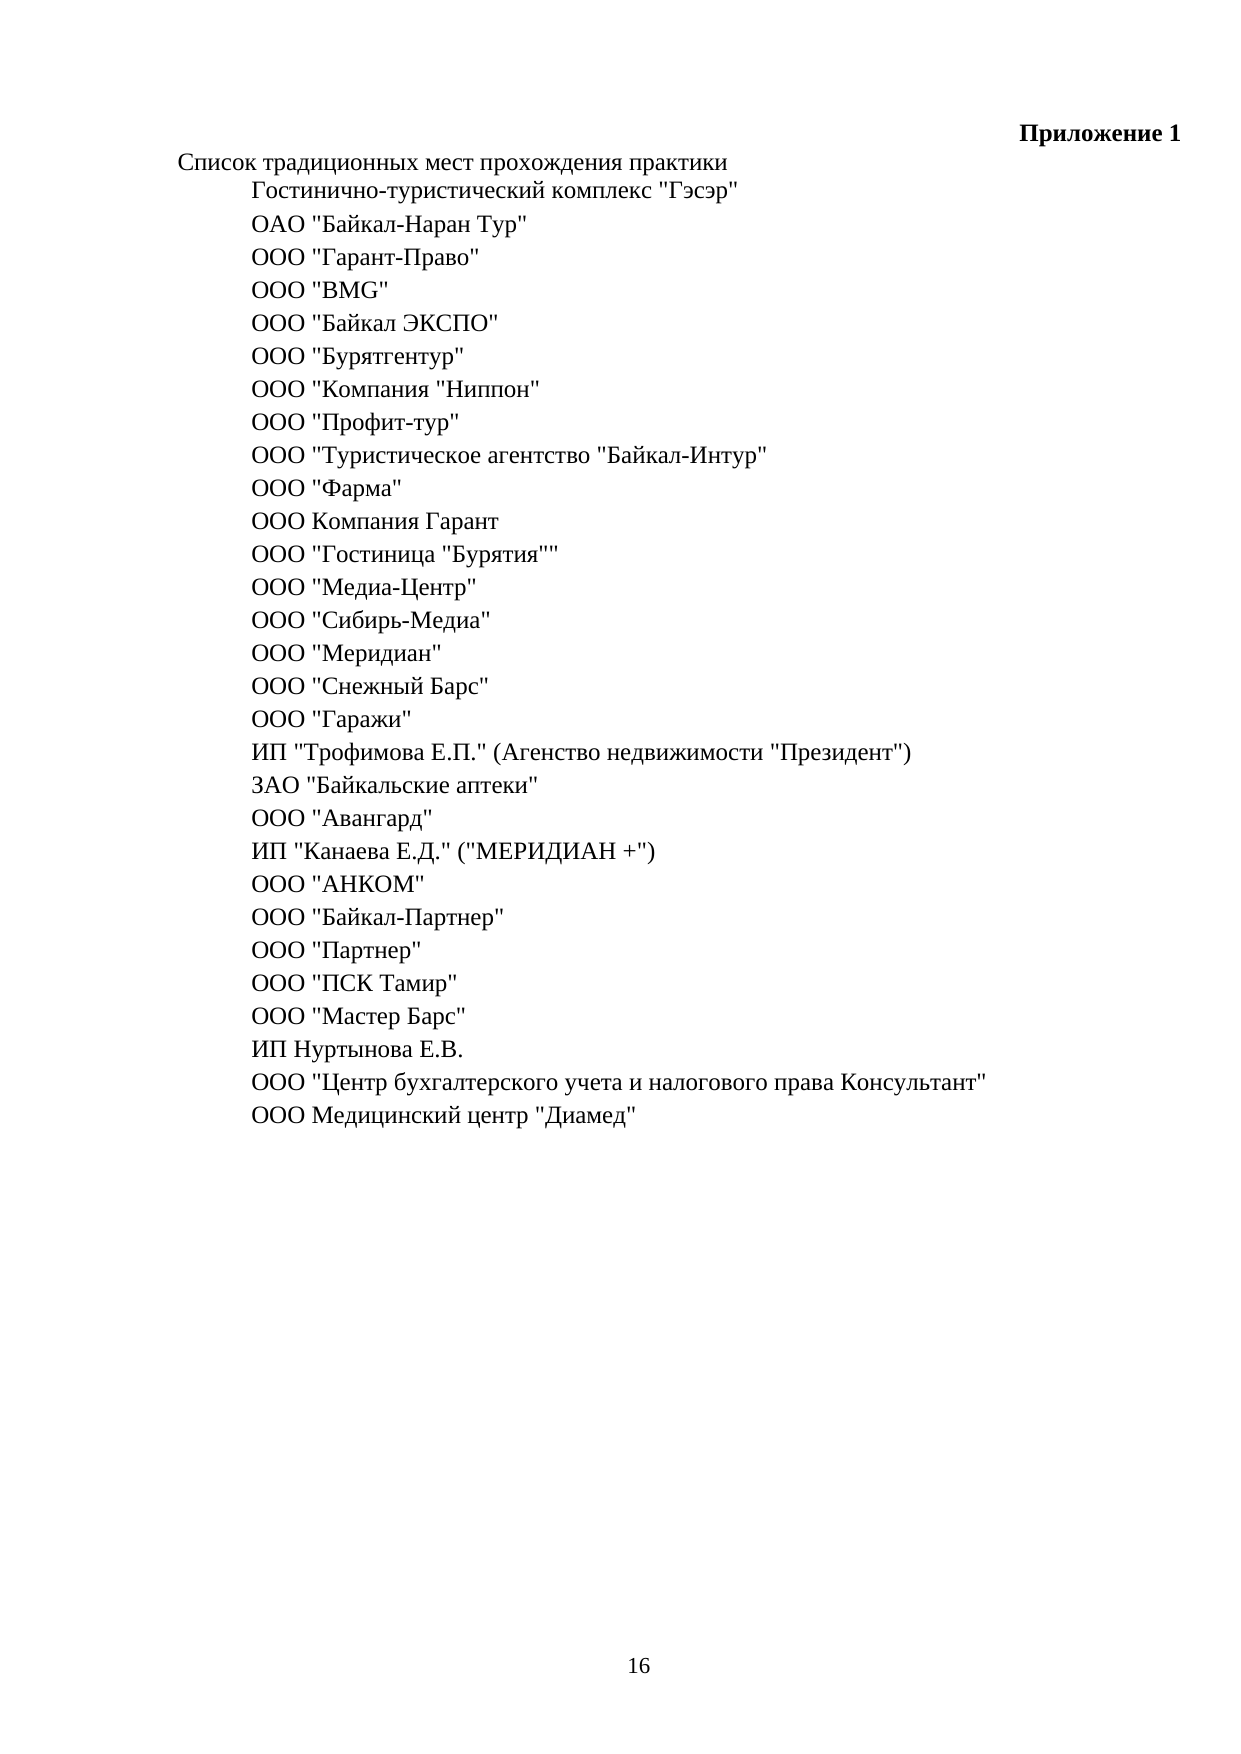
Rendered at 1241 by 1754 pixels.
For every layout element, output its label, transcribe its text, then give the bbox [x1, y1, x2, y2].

text ООО "Партнер" [177, 935, 1181, 964]
text ООО Медицинский центр "Диамед" [177, 1100, 1181, 1129]
text Гостинично-туристический комплекс "Гэсэр" [177, 176, 1181, 204]
text ООО "Фарма" [177, 473, 1181, 502]
text ООО Компания Гарант [177, 506, 1181, 534]
text ООО "Авангард" [177, 803, 1181, 832]
text ИП Нуртынова Е.В. [177, 1034, 1181, 1063]
text Приложение 1 [177, 118, 1181, 147]
text ООО "Мастер Барс" [177, 1001, 1181, 1030]
text ООО "Бурятгентур" [177, 341, 1181, 369]
text ООО "Гаражи" [177, 704, 1181, 733]
text ООО "Профит-тур" [177, 407, 1181, 436]
text ЗАО "Байкальские аптеки" [177, 770, 1181, 799]
text ИП "Трофимова Е.П." (Агенство недвижимости "Президент") [177, 737, 1181, 766]
text ОАО "Байкал-Наран Тур" [177, 209, 1181, 237]
text ООО "ПСК Тамир" [177, 968, 1181, 997]
text ООО "Компания "Ниппон" [177, 374, 1181, 402]
text ИП "Канаева Е.Д." ("МЕРИДИАН +") [177, 836, 1181, 865]
text ООО "АНКОМ" [177, 869, 1181, 898]
text ООО "BMG" [177, 275, 1181, 303]
text ООО "Байкал ЭКСПО" [177, 308, 1181, 336]
text ООО "Снежный Барс" [177, 671, 1181, 700]
text ООО "Байкал-Партнер" [177, 902, 1181, 931]
text ООО "Туристическое агентство "Байкал-Интур" [177, 440, 1181, 468]
text ООО "Центр бухгалтерского учета и налогового права Консультант" [177, 1067, 1181, 1096]
text ООО "Сибирь-Медиа" [177, 605, 1181, 634]
text Список традиционных мест прохождения практики [177, 147, 1181, 176]
text ООО "Меридиан" [177, 638, 1181, 667]
text ООО "Медиа-Центр" [177, 572, 1181, 601]
text ООО "Гостиница "Бурятия"" [177, 539, 1181, 568]
text ООО "Гарант-Право" [177, 242, 1181, 270]
